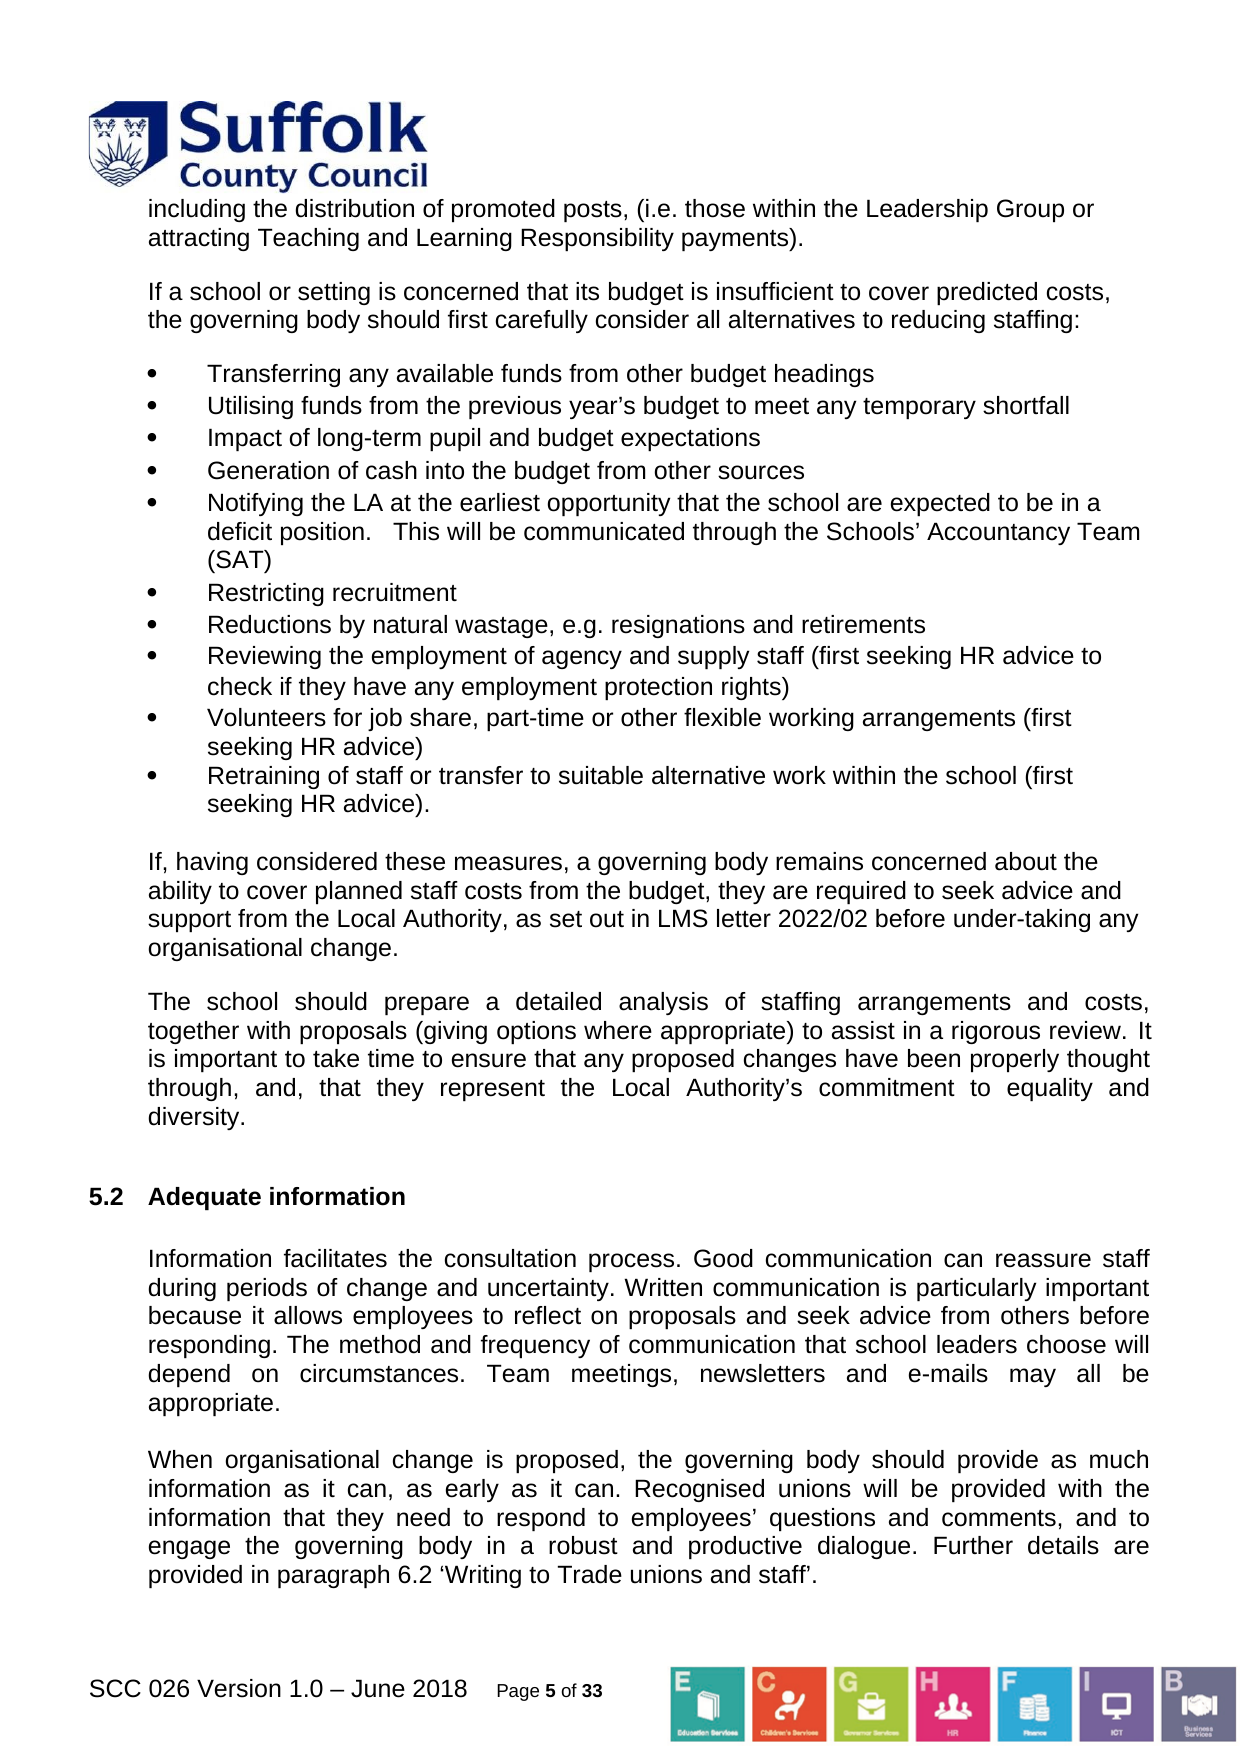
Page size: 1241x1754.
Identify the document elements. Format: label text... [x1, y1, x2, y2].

picture [664, 1662, 1241, 1746]
list Reductions by natural wastage, e.g. resignations and retirements [148, 610, 1152, 638]
list Transferring any available funds from other budget headings [148, 359, 1152, 388]
text 5.2 Adequate information [89, 1182, 1152, 1211]
text If a school or setting is concerned that its budget is insufficient to cover predicted costs, the governing body should first carefully consider all alternatives to reducing staffing: [148, 277, 1152, 334]
text The school should prepare a detailed analysis of staffing arrangements and costs, together with proposals (giving options where appropriate) to assist in a rigorous review. It is important to take time to ensure that any proposed changes have been properly thought through, and, that they represent the Local Authority’s commitment to equality and diversity. [148, 987, 1152, 1131]
list Impact of long-term pupil and budget expectations [148, 423, 1152, 452]
list Reviewing the employment of agency and supply staff (first seeking HR advice to check if they have any employment protection rights) [148, 641, 1152, 701]
list Utilising funds from the previous year’s budget to meet any temporary shortfall [148, 391, 1152, 420]
list Retraining of staff or transfer to suitable alternative work within the school (first seeking HR advice). [148, 761, 1152, 818]
list Volunteers for job share, part-time or other flexible working arrangements (first seeking HR advice) [148, 703, 1152, 761]
picture [88, 101, 428, 194]
list Generation of cash into the budget from other sources [148, 456, 1152, 484]
text If, having considered these measures, a governing body remains concerned about the ability to cover planned staff costs from the budget, they are required to seek advice and support from the Local Authority, as set out in LMS letter 2022/02 before under-taking any organisational change. [148, 847, 1152, 962]
text When organisational change is proposed, the governing body should provide as much information as it can, as early as it can. Recognised unions will be provided with the information that they need to respond to employees’ questions and comments, and to engage the governing body in a robust and productive dialogue. Further details are provided in paragraph 6.2 ‘Writing to Trade unions and staff’. [89, 1445, 1152, 1589]
list Notifying the LA at the earliest opportunity that the school are expected to be in a deficit position. This will be communicated through the Schools’ Accountancy Team (SAT) [148, 488, 1152, 574]
list Restricting recruitment [148, 577, 1152, 606]
text Information facilitates the consultation process. Good communication can reassure staff during periods of change and uncertainty. Written communication is particularly important because it allows employees to reflect on proposals and seek advice from others before responding. The method and frequency of communication that school leaders choose will depend on circumstances. Team meetings, newsletters and e-mails may all be appropriate. [89, 1244, 1152, 1416]
